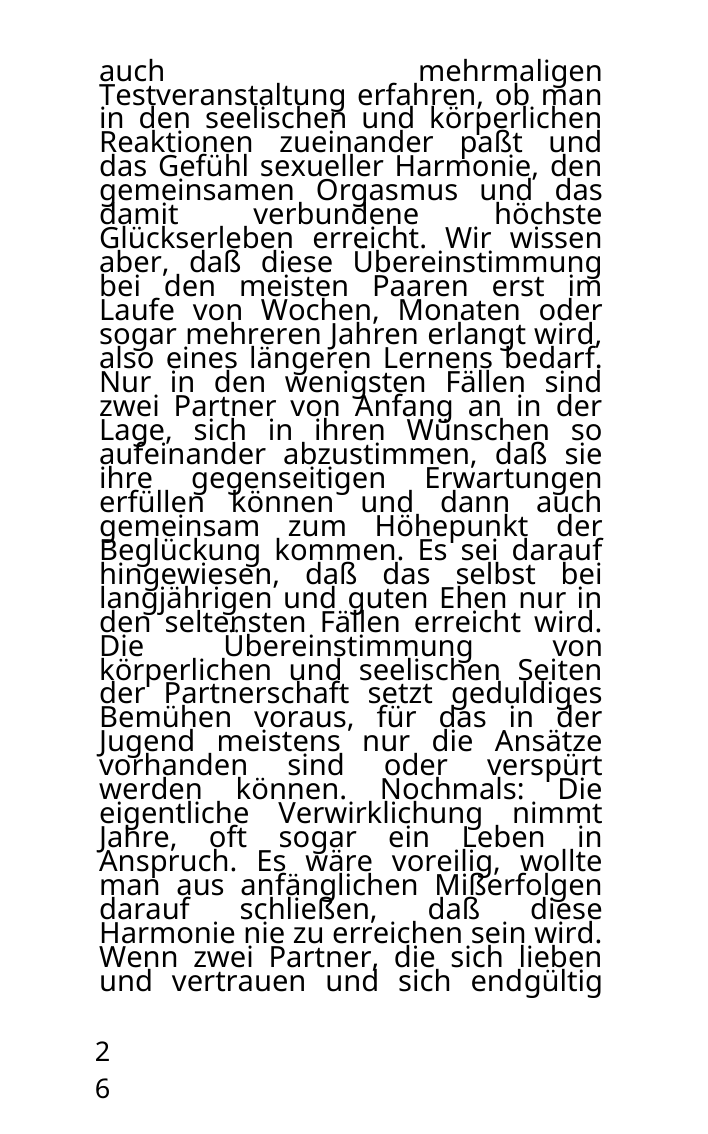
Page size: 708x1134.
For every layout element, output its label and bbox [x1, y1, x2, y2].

text [99, 62, 603, 948]
text [99, 948, 603, 996]
